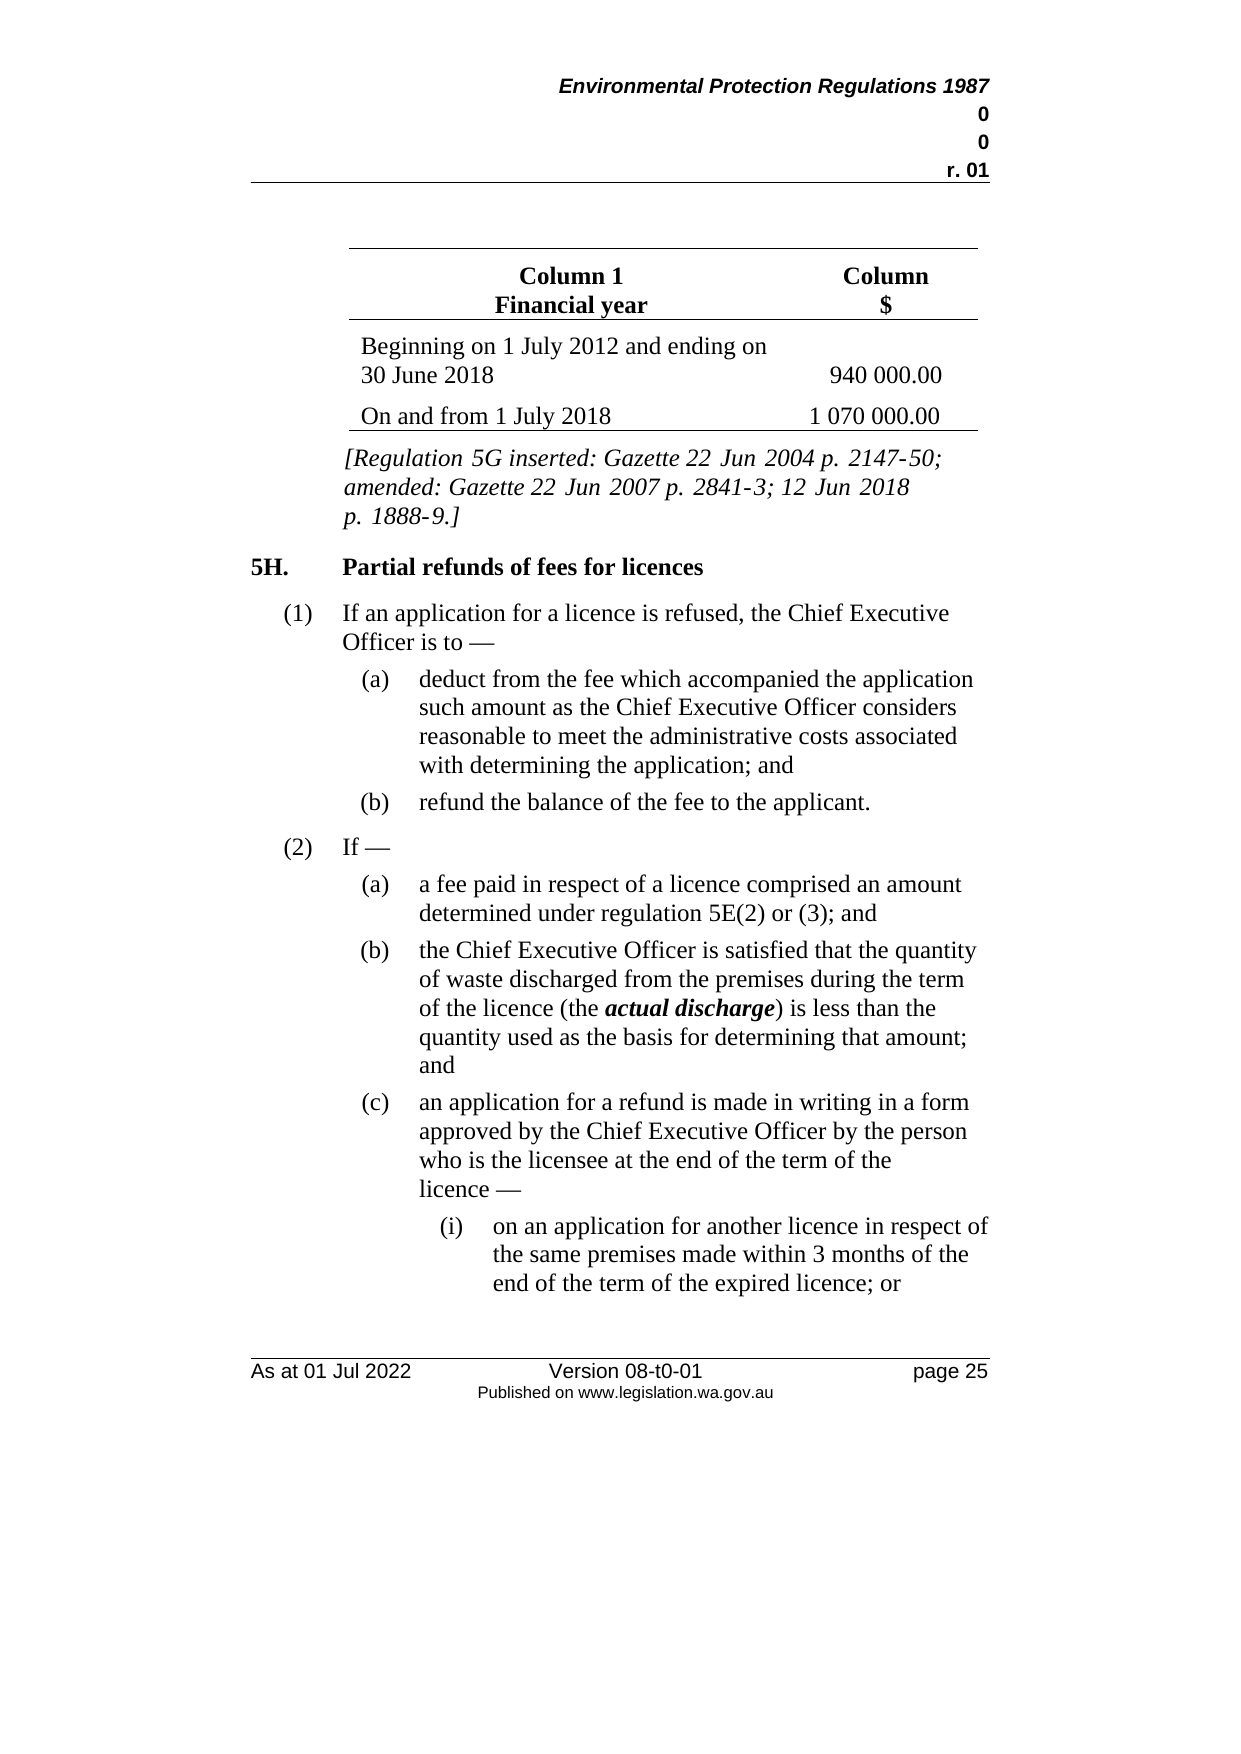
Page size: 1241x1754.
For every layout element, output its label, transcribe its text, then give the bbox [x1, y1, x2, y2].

text (b) refund the balance of the fee to the applicant. [251, 787, 990, 816]
text (a) deduct from the fee which accompanied the application such amount as the Chief Executive Officer considers reasonable to meet the administrative costs associated with determining the application; and [251, 664, 990, 779]
table_header Column $ [793, 249, 978, 318]
text (c) an application for a refund is made in writing in a form approved by the Chief Executive Officer by the person who is the licensee at the end of the term of the licence — [251, 1087, 990, 1202]
text [Regulation 5G inserted: Gazette 22 Jun 2004 p. 2147-50; amended: Gazette 22 Jun 2007 p. 2841-3; 12 Jun 2018 p. 1888-9.] [251, 443, 990, 529]
table_cell 940 000.00 1 070 000.00 [793, 320, 978, 430]
subtitle 5H. Partial refunds of fees for licences [251, 552, 990, 581]
text (b) the Chief Executive Officer is satisfied that the quantity of waste discharged from the premises during the term of the licence (the actual discharge) is less than the quantity used as the basis for determining that amount; and [251, 935, 990, 1079]
text (a) a fee paid in respect of a licence comprised an amount determined under regulation 5E(2) or (3); and [251, 869, 990, 927]
text (i) on an application for another licence in respect of the same premises made within 3 months of the end of the term of the expired licence; or [251, 1211, 990, 1297]
table_header Column 1 Financial year [349, 249, 793, 318]
text (1) If an application for a licence is refused, the Chief Executive Officer is to — [251, 598, 990, 655]
text (2) If — [251, 832, 990, 861]
table_cell Beginning on 1 July 2012 and ending on 30 June 2018 On and from 1 July 2018 [349, 320, 793, 430]
